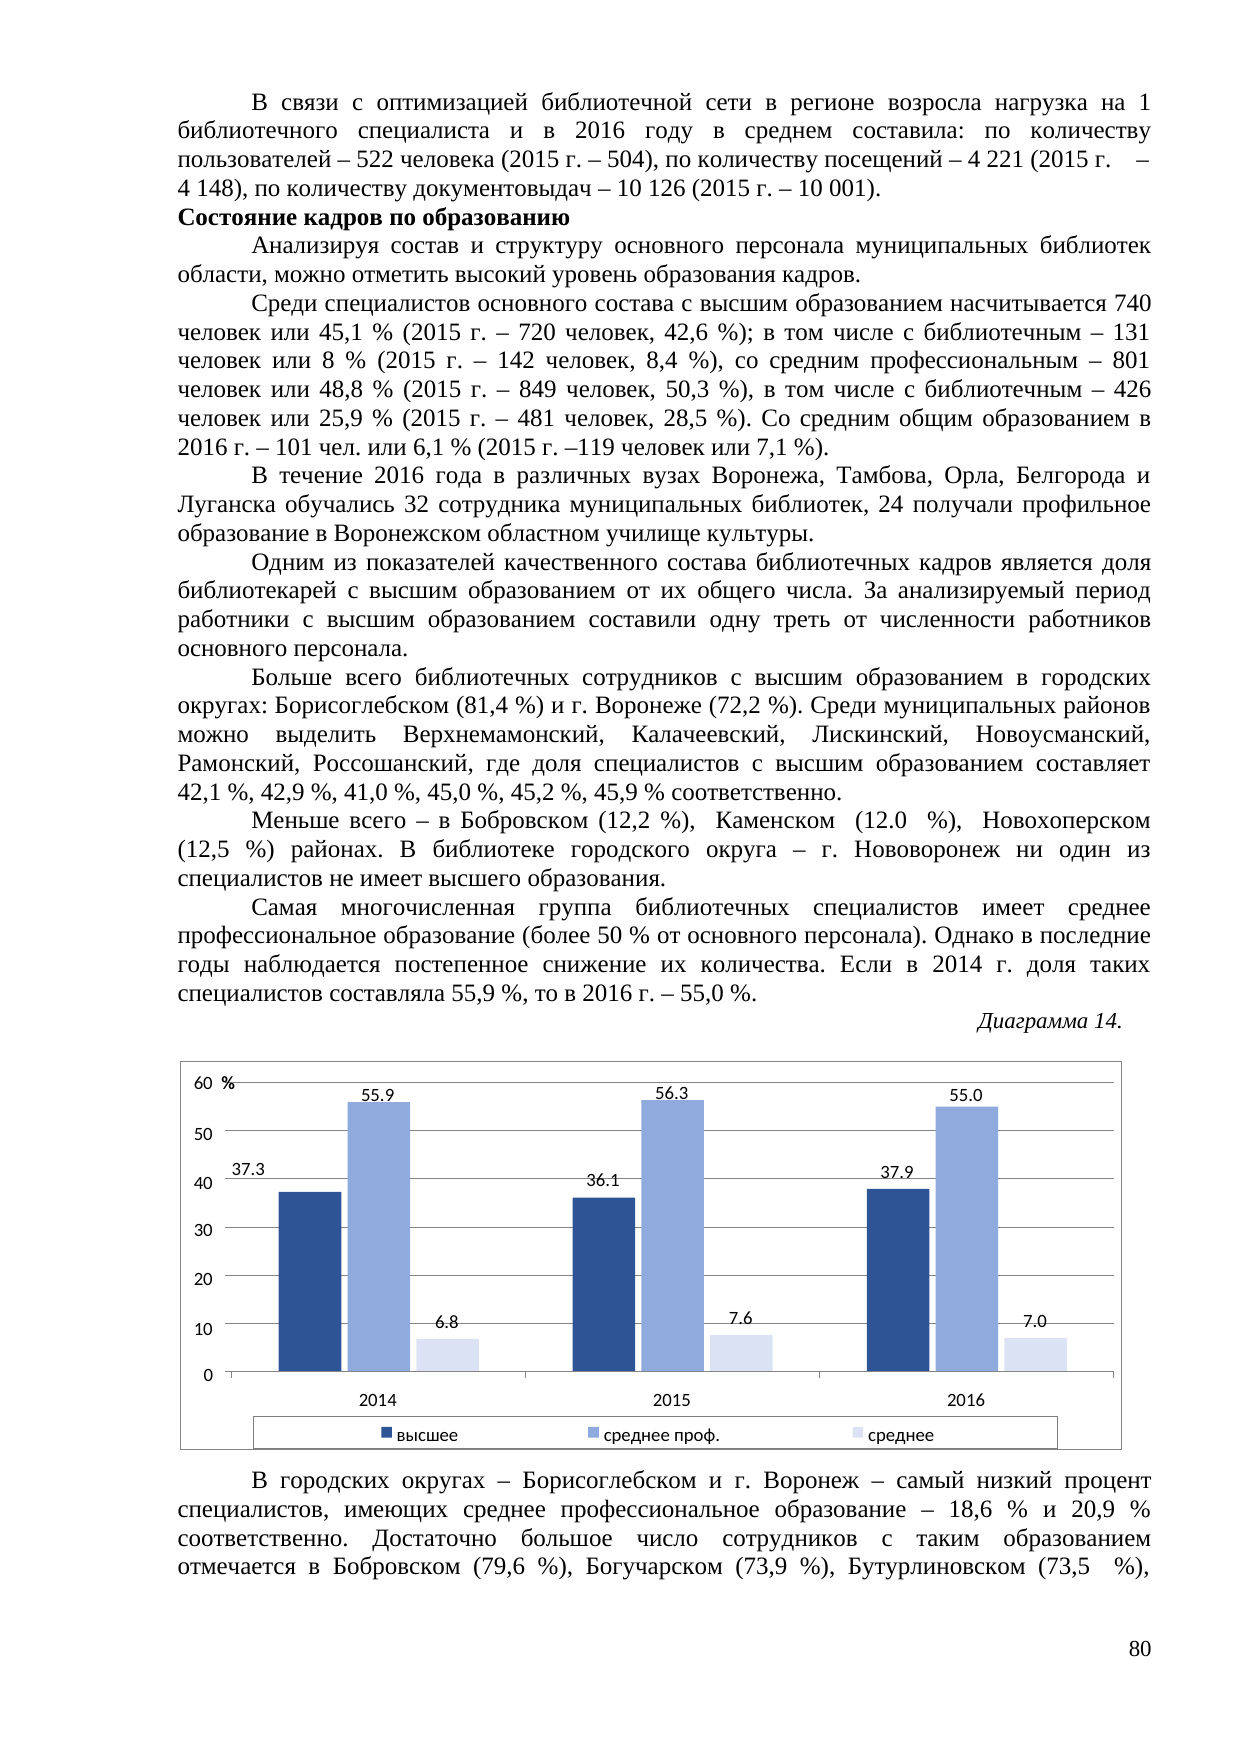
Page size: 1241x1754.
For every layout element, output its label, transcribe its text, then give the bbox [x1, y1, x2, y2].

text Диаграмма 14. [167, 1007, 1122, 1033]
text Среди специалистов основного состава с высшим образованием насчитывается 740 человек или 45,1 % (2015 г. – 720 человек, 42,6 %); в том числе с библиотечным – 131 человек или 8 % (2015 г. – 142 человек, 8,4 %), со средним профессиональным – 801 человек или 48,8 % (2015 г. – 849 человек, 50,3 %), в том числе с библиотечным – 426 человек или 25,9 % (2015 г. – 481 человек, 28,5 %). Со средним общим образованием в 2016 г. – 101 чел. или 6,1 % (2015 г. –119 человек или 7,1 %). [177, 288, 1152, 460]
text Больше всего библиотечных сотрудников с высшим образованием в городских округах: Борисоглебском (81,4 %) и г. Воронеже (72,2 %). Среди муниципальных районов можно выделить Верхнемамонский, Калачеевский, Лискинский, Новоусманский, Рамонский, Россошанский, где доля специалистов с высшим образованием составляет 42,1 %, 42,9 %, 41,0 %, 45,0 %, 45,2 %, 45,9 % соответственно. [177, 662, 1151, 805]
text Одним из показателей качественного состава библиотечных кадров является доля библиотекарей с высшим образованием от их общего числа. За анализируемый период работники с высшим образованием составили одну треть от численности работников основного персонала. [177, 547, 1152, 662]
subtitle Состояние кадров по образованию [177, 202, 1157, 230]
text Меньше всего – в Бобровском (12,2 %), Каменском (12.0 %), Новохоперском (12,5 %) районах. В библиотеке городского округа – г. Нововоронеж ни один из специалистов не имеет высшего образования. [177, 805, 1152, 892]
text В течение 2016 года в различных вузах Воронежа, Тамбова, Орла, Белгорода и Луганска обучались 32 сотрудника муниципальных библиотек, 24 получали профильное образование в Воронежском областном училище культуры. [177, 460, 1152, 547]
text В городских округах – Борисоглебском и г. Воронеж – самый низкий процент специалистов, имеющих среднее профессиональное образование – 18,6 % и 20,9 % соответственно. Достаточно большое число сотрудников с таким образованием отмечается в Бобровском (79,6 %), Богучарском (73,9 %), Бутурлиновском (73,5 %), [177, 1072, 1152, 1580]
text В связи с оптимизацией библиотечной сети в регионе возросла нагрузка на 1 библиотечного специалиста и в 2016 году в среднем составила: по количеству пользователей – 522 человека (2015 г. – 504), по количеству посещений – 4 221 (2015 г. – [177, 87, 1152, 173]
text Анализируя состав и структуру основного персонала муниципальных библиотек области, можно отметить высокий уровень образования кадров. [177, 230, 1152, 288]
text 4 148), по количеству документовыдач – 10 126 (2015 г. – 10 001). [177, 173, 1157, 202]
text Самая многочисленная группа библиотечных специалистов имеет среднее профессиональное образование (более 50 % от основного персонала). Однако в последние годы наблюдается постепенное снижение их количества. Если в 2014 г. доля таких специалистов составляла 55,9 %, то в 2016 г. – 55,0 %. [177, 892, 1152, 1007]
